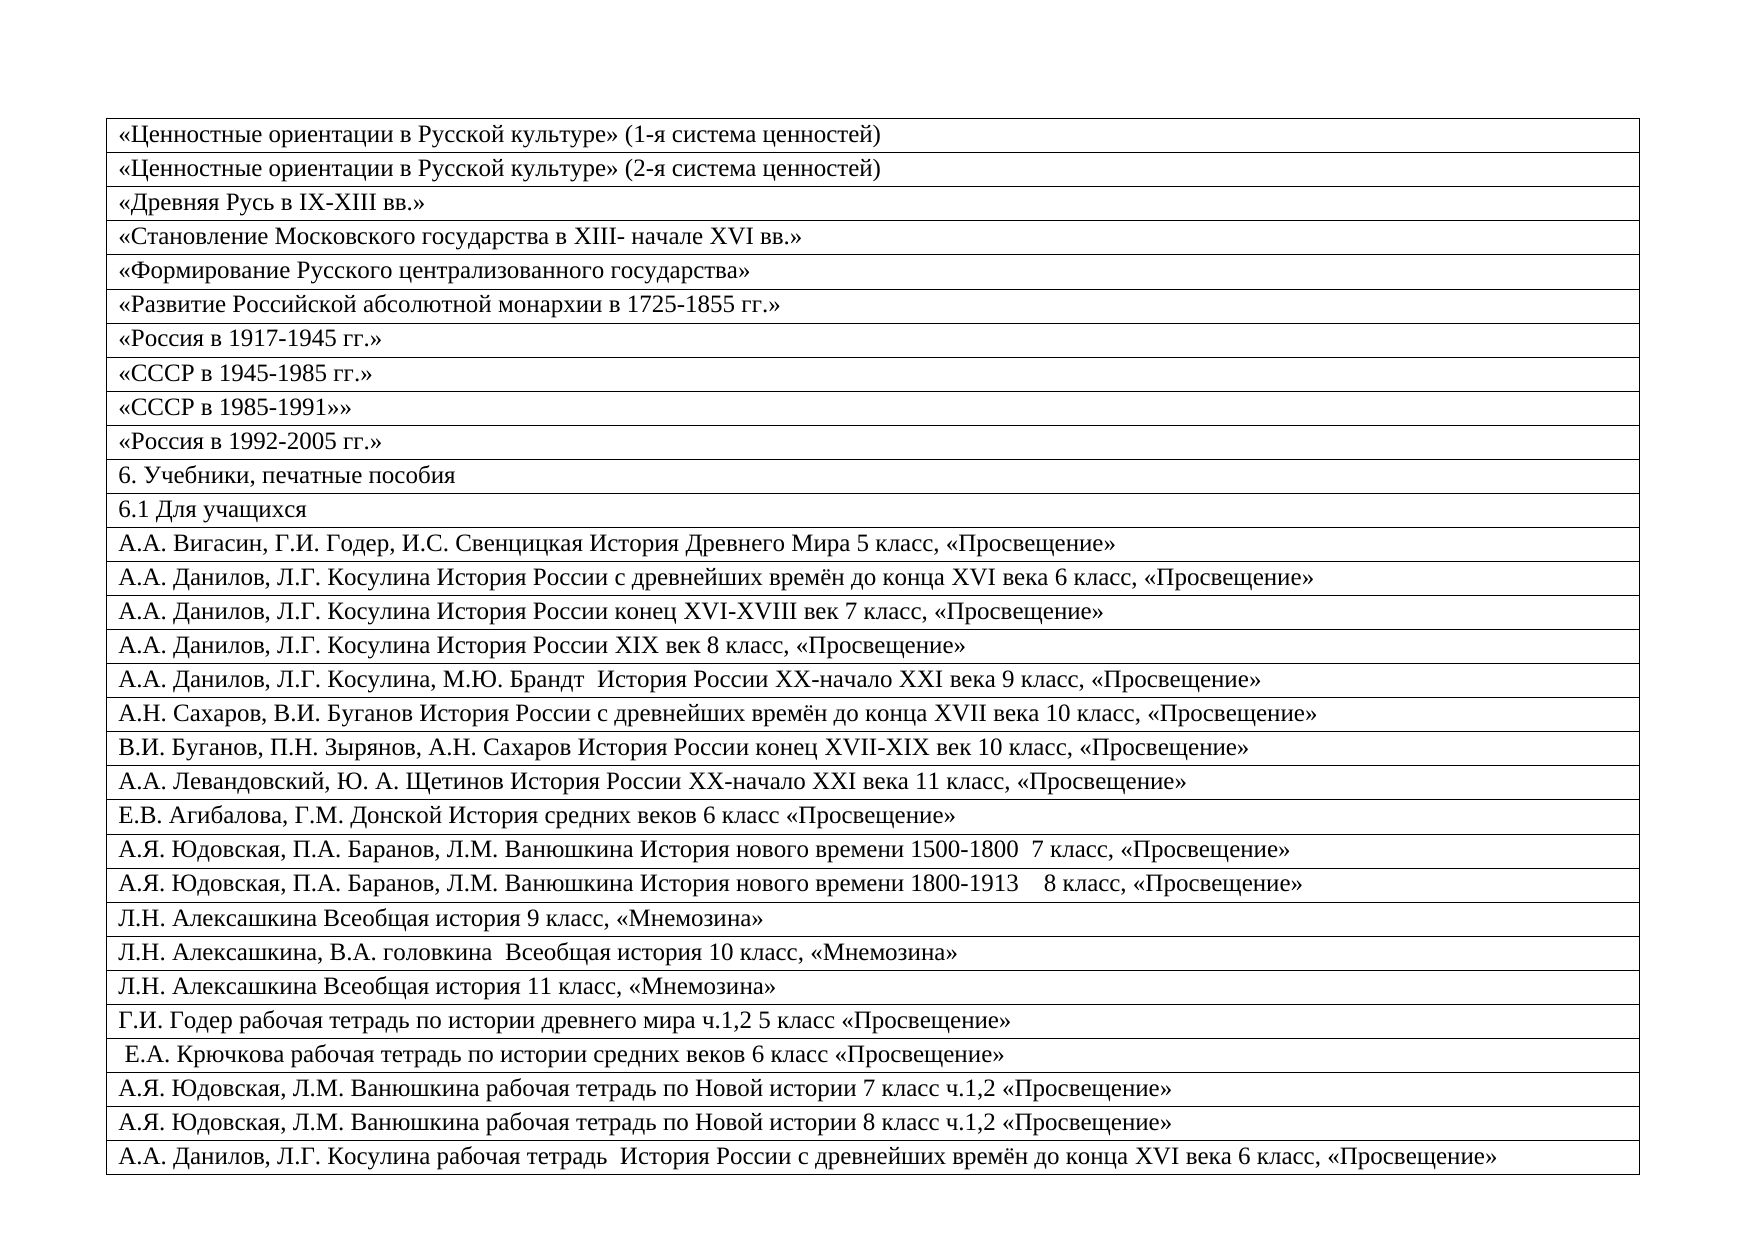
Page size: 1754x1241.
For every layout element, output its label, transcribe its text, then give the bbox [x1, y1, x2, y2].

table_cell «СССР в 1985-1991»» [107, 392, 1639, 425]
table_cell «СССР в 1945-1985 гг.» [107, 358, 1639, 391]
table_cell Л.Н. Алексашкина, В.А. головкина Всеобщая история 10 класс, «Мнемозина» [107, 937, 1639, 970]
table_cell Л.Н. Алексашкина Всеобщая история 11 класс, «Мнемозина» [107, 971, 1639, 1004]
table_cell Е.В. Агибалова, Г.М. Донской История средних веков 6 класс «Просвещение» [107, 800, 1639, 833]
table_cell «Формирование Русского централизованного государства» [107, 255, 1639, 288]
table_cell А.А. Левандовский, Ю. А. Щетинов История России XX-начало XXI века 11 класс, «Просвещение» [107, 766, 1639, 799]
table_cell А.А. Данилов, Л.Г. Косулина рабочая тетрадь История России с древнейших времён до конца XVI века 6 класс, «Просвещение» [107, 1141, 1639, 1174]
table_cell А.Н. Сахаров, В.И. Буганов История России с древнейших времён до конца XVII века 10 класс, «Просвещение» [107, 698, 1639, 731]
table_cell «Россия в 1992-2005 гг.» [107, 426, 1639, 459]
table_cell «Ценностные ориентации в Русской культуре» (1-я система ценностей) [107, 119, 1639, 152]
table_cell Г.И. Годер рабочая тетрадь по истории древнего мира ч.1,2 5 класс «Просвещение» [107, 1005, 1639, 1038]
table_cell Л.Н. Алексашкина Всеобщая история 9 класс, «Мнемозина» [107, 903, 1639, 936]
table_cell «Древняя Русь в IX-XIII вв.» [107, 187, 1639, 220]
table_cell 6. Учебники, печатные пособия [107, 460, 1639, 493]
table_cell «Становление Московского государства в XIII- начале XVI вв.» [107, 221, 1639, 254]
table_cell «Ценностные ориентации в Русской культуре» (2-я система ценностей) [107, 153, 1639, 186]
table_cell «Развитие Российской абсолютной монархии в 1725-1855 гг.» [107, 290, 1639, 322]
table_cell А.А. Данилов, Л.Г. Косулина История России конец XVI-XVIII век 7 класс, «Просвещение» [107, 596, 1639, 629]
table_cell В.И. Буганов, П.Н. Зырянов, А.Н. Сахаров История России конец XVII-XIX век 10 класс, «Просвещение» [107, 732, 1639, 765]
table_cell А.Я. Юдовская, Л.М. Ванюшкина рабочая тетрадь по Новой истории 8 класс ч.1,2 «Просвещение» [107, 1107, 1639, 1140]
table_cell Е.А. Крючкова рабочая тетрадь по истории средних веков 6 класс «Просвещение» [107, 1039, 1639, 1072]
table_cell А.Я. Юдовская, Л.М. Ванюшкина рабочая тетрадь по Новой истории 7 класс ч.1,2 «Просвещение» [107, 1073, 1639, 1106]
table_cell А.А. Данилов, Л.Г. Косулина История России XIX век 8 класс, «Просвещение» [107, 630, 1639, 663]
table_cell А.А. Данилов, Л.Г. Косулина, М.Ю. Брандт История России XX-начало XXI века 9 класс, «Просвещение» [107, 664, 1639, 697]
table_cell «Россия в 1917-1945 гг.» [107, 324, 1639, 357]
table_cell А.Я. Юдовская, П.А. Баранов, Л.М. Ванюшкина История нового времени 1800-1913 8 класс, «Просвещение» [107, 869, 1639, 902]
table_cell 6.1 Для учащихся [107, 494, 1639, 527]
table_cell А.А. Данилов, Л.Г. Косулина История России с древнейших времён до конца XVI века 6 класс, «Просвещение» [107, 562, 1639, 595]
table_cell А.Я. Юдовская, П.А. Баранов, Л.М. Ванюшкина История нового времени 1500-1800 7 класс, «Просвещение» [107, 835, 1639, 867]
table_cell А.А. Вигасин, Г.И. Годер, И.С. Свенцицкая История Древнего Мира 5 класс, «Просвещение» [107, 528, 1639, 561]
